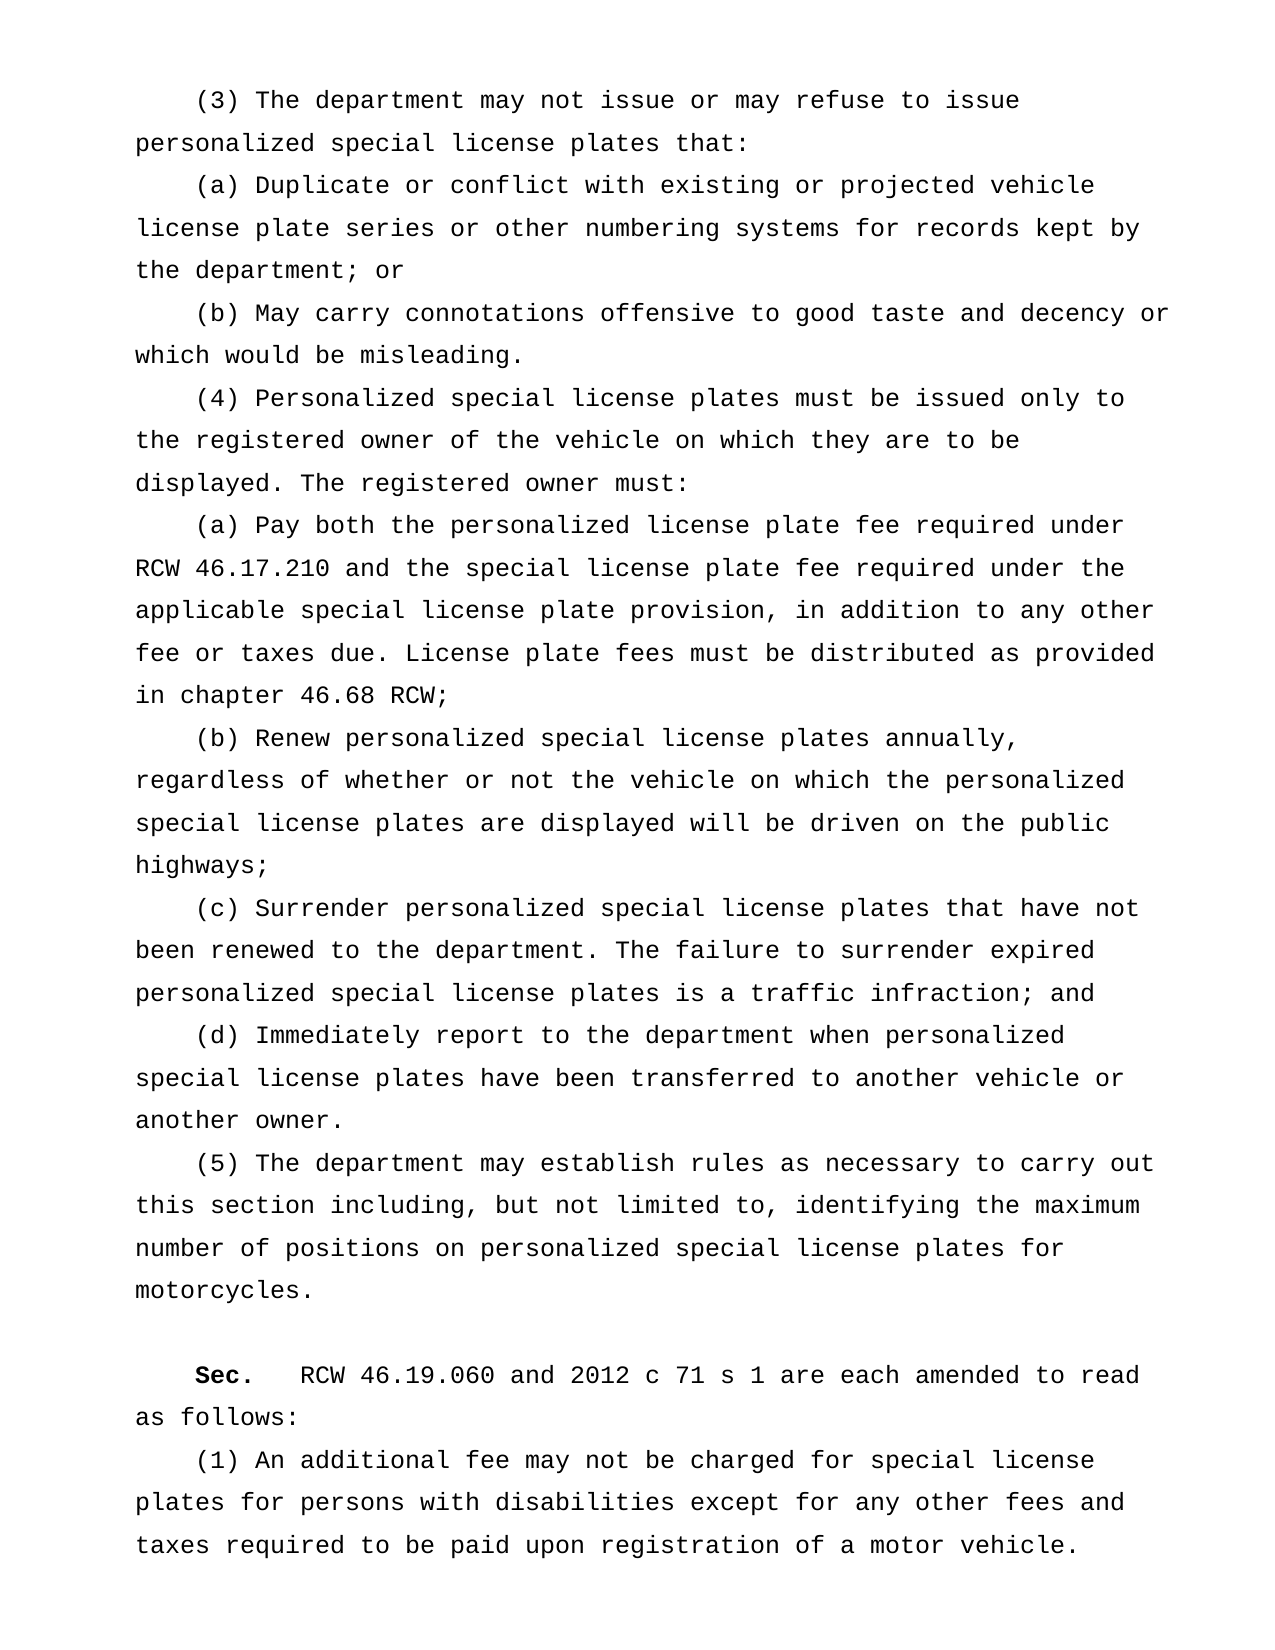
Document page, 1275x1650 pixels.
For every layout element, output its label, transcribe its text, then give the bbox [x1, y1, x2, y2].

text (3) The department may not issue or may refuse to issue personalized special license plates that: [135, 75, 1170, 160]
text (b) Renew personalized special license plates annually, regardless of whether or not the vehicle on which the personalized special license plates are displayed will be driven on the public highways; [135, 712, 1170, 882]
text (a) Pay both the personalized license plate fee required under RCW 46.17.210 and the special license plate fee required under the applicable special license plate provision, in addition to any other fee or taxes due. License plate fees must be distributed as provided in chapter 46.68 RCW; [135, 500, 1170, 712]
text (4) Personalized special license plates must be issued only to the registered owner of the vehicle on which they are to be displayed. The registered owner must: [135, 372, 1170, 500]
text (1) An additional fee may not be charged for special license plates for persons with disabilities except for any other fees and taxes required to be paid upon registration of a motor vehicle. [135, 1434, 1170, 1562]
text (d) Immediately report to the department when personalized special license plates have been transferred to another vehicle or another owner. [135, 1010, 1170, 1137]
text (b) May carry connotations offensive to good taste and decency or which would be misleading. [135, 287, 1170, 372]
text (5) The department may establish rules as necessary to carry out this section including, but not limited to, identifying the maximum number of positions on personalized special license plates for motorcycles. [135, 1137, 1170, 1307]
text Sec. RCW 46.19.060 and 2012 c 71 s 1 are each amended to read as follows: [135, 1349, 1170, 1434]
text (a) Duplicate or conflict with existing or projected vehicle license plate series or other numbering systems for records kept by the department; or [135, 160, 1170, 287]
text (c) Surrender personalized special license plates that have not been renewed to the department. The failure to surrender expired personalized special license plates is a traffic infraction; and [135, 882, 1170, 1010]
